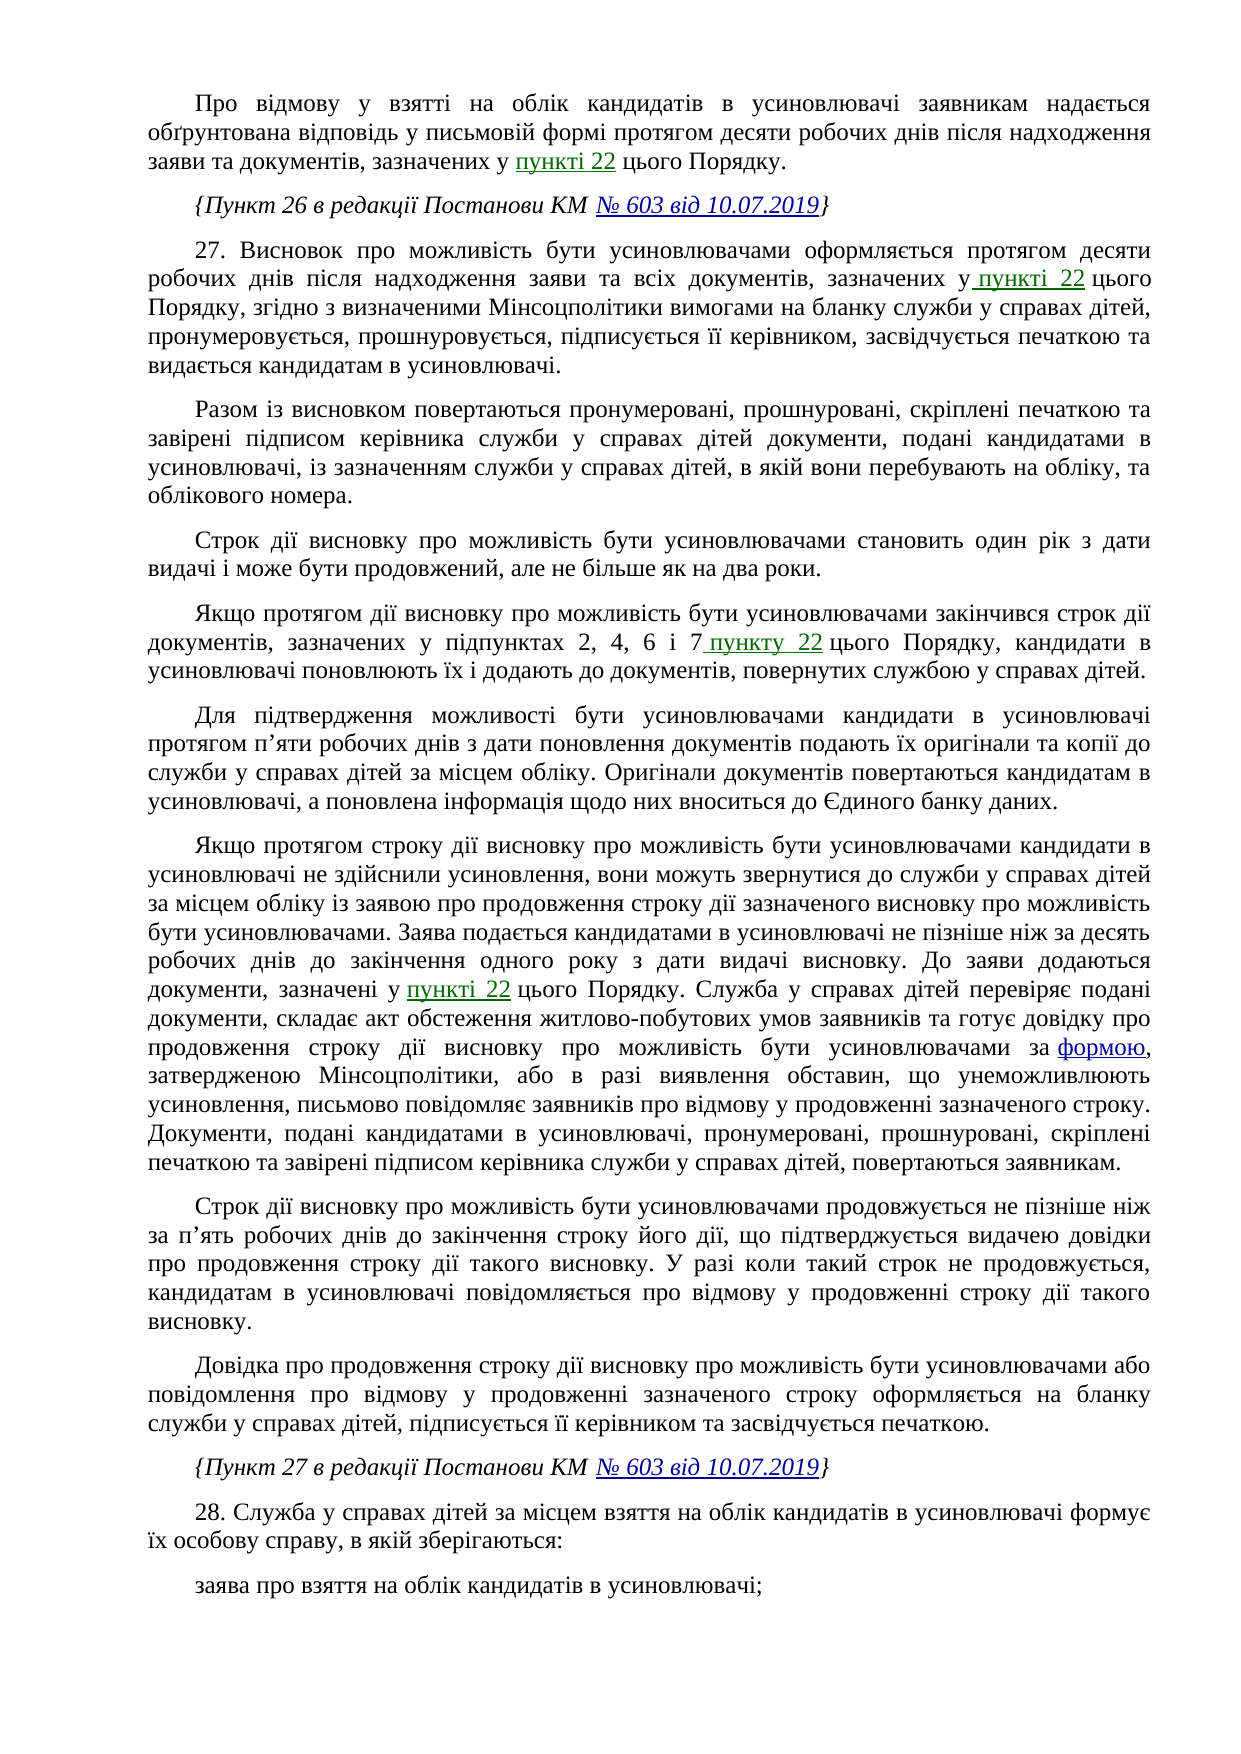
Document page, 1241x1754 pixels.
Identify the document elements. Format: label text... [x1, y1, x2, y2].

text Довідка про продовження строку дії висновку про можливість бути усиновлювачами або повідомлення про відмову у продовженні зазначеного строку оформляється на бланку служби у справах дітей, підписується її керівником та засвідчується печаткою. [148, 1350, 1152, 1437]
text {Пункт 26 в редакції Постанови КМ № 603 від 10.07.2019} [148, 190, 1152, 219]
text Строк дії висновку про можливість бути усиновлювачами продовжується не пізніше ніж за п’ять робочих днів до закінчення строку його дії, що підтверджується видачею довідки про продовження строку дії такого висновку. У разі коли такий строк не продовжується, кандидатам в усиновлювачі повідомляється про відмову у продовженні строку дії такого висновку. [148, 1191, 1152, 1335]
text Строк дії висновку про можливість бути усиновлювачами становить один рік з дати видачі і може бути продовжений, але не більше як на два роки. [148, 525, 1152, 582]
text Якщо протягом строку дії висновку про можливість бути усиновлювачами кандидати в усиновлювачі не здійснили усиновлення, вони можуть звернутися до служби у справах дітей за місцем обліку із заявою про продовження строку дії зазначеного висновку про можливість бути усиновлювачами. Заява подається кандидатами в усиновлювачі не пізніше ніж за десять робочих днів до закінчення одного року з дати видачі висновку. До заяви додаються документи, зазначені у пункті 22 цього Порядку. Служба у справах дітей перевіряє подані документи, складає акт обстеження житлово-побутових умов заявників та готує довідку про продовження строку дії висновку про можливість бути усиновлювачами за формою, затвердженою Мінсоцполітики, або в разі виявлення обставин, що унеможливлюють усиновлення, письмово повідомляє заявників про відмову у продовженні зазначеного строку. Документи, подані кандидатами в усиновлювачі, пронумеровані, прошнуровані, скріплені печаткою та завірені підписом керівника служби у справах дітей, повертаються заявникам. [148, 830, 1152, 1175]
text 28. Служба у справах дітей за місцем взяття на облік кандидатів в усиновлювачі формує їх особову справу, в якій зберігаються: [148, 1497, 1152, 1554]
text {Пункт 27 в редакції Постанови КМ № 603 від 10.07.2019} [148, 1452, 1152, 1481]
text Якщо протягом дії висновку про можливість бути усиновлювачами закінчився строк дії документів, зазначених у підпунктах 2, 4, 6 і 7 пункту 22 цього Порядку, кандидати в усиновлювачі поновлюють їх і додають до документів, повернутих службою у справах дітей. [148, 598, 1152, 684]
text заява про взяття на облік кандидатів в усиновлювачі; [148, 1570, 1152, 1598]
text Для підтвердження можливості бути усиновлювачами кандидати в усиновлювачі протягом п’яти робочих днів з дати поновлення документів подають їх оригінали та копії до служби у справах дітей за місцем обліку. Оригінали документів повертаються кандидатам в усиновлювачі, а поновлена інформація щодо них вноситься до Єдиного банку даних. [148, 700, 1152, 815]
text Разом із висновком повертаються пронумеровані, прошнуровані, скріплені печаткою та завірені підписом керівника служби у справах дітей документи, подані кандидатами в усиновлювачі, із зазначенням служби у справах дітей, в якій вони перебувають на обліку, та облікового номера. [148, 394, 1152, 509]
text 27. Висновок про можливість бути усиновлювачами оформляється протягом десяти робочих днів після надходження заяви та всіх документів, зазначених у пункті 22 цього Порядку, згідно з визначеними Мінсоцполітики вимогами на бланку служби у справах дітей, пронумеровується, прошнуровується, підписується її керівником, засвідчується печаткою та видається кандидатам в усиновлювачі. [148, 235, 1152, 378]
text Про відмову у взятті на облік кандидатів в усиновлювачі заявникам надається обґрунтована відповідь у письмовій формі протягом десяти робочих днів після надходження заяви та документів, зазначених у пункті 22 цього Порядку. [148, 88, 1152, 175]
